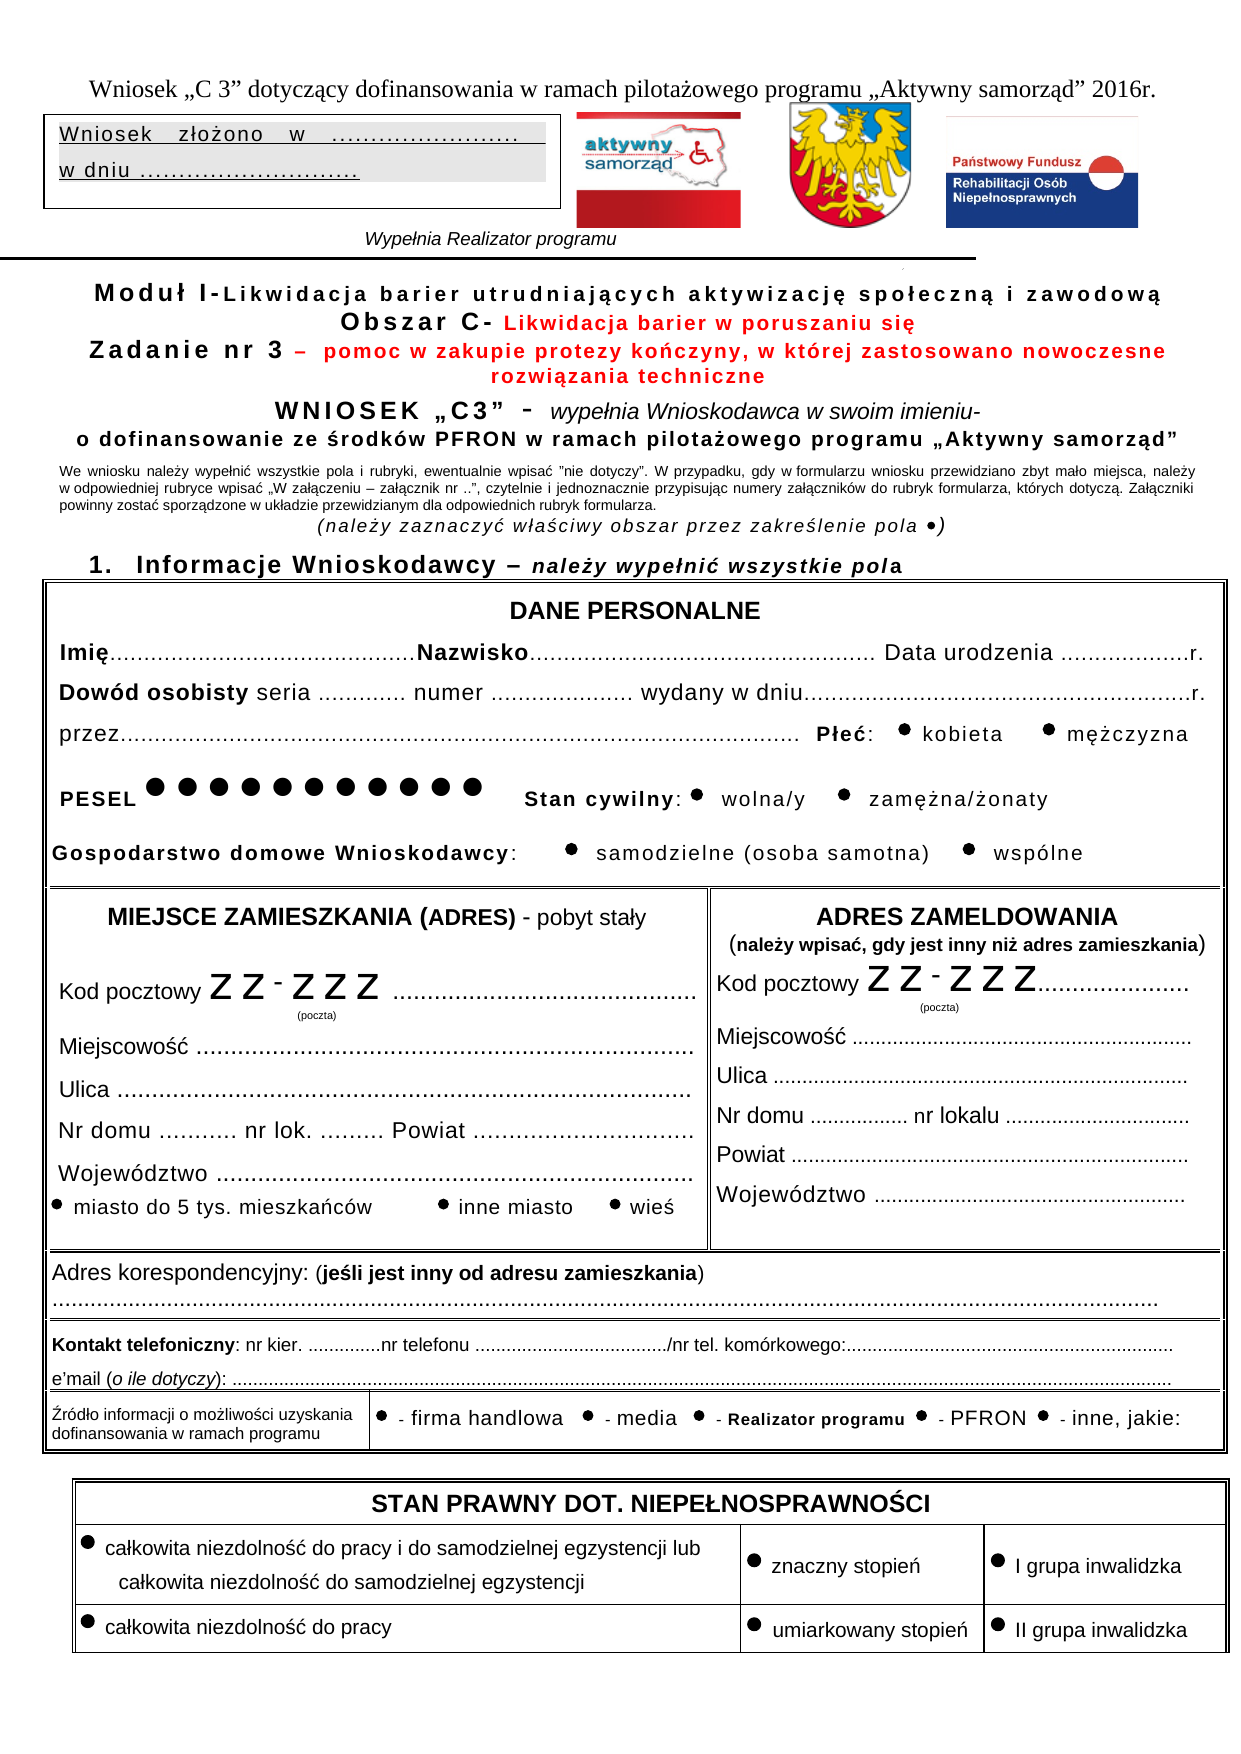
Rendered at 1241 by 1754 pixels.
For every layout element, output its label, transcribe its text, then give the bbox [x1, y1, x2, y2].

table_cell znaczny stopień [741, 1525, 983, 1604]
table_cell całkowita niezdolność do pracy [76, 1605, 740, 1652]
table_cell MIEJSCE ZAMIESZKANIA (ADRES) - pobyt stały Kod pocztowy - ............................................ (poczta) Miejscowość ........................................................................ Ulica ................................................................................... Nr domu ........... nr lok. ......... Powiat ............................... Województwo ..................................................................... miasto do 5 tys. mieszkańców inne miasto wieś [44, 886, 709, 1249]
table_cell ADRES ZAMELDOWANIA (należy wpisać, gdy jest inny niż adres zamieszkania) Kod pocztowy - ...................... (poczta) Miejscowość ........................................................... Ulica ........................................................................ Nr domu ................. nr lokalu ................................ Powiat ..................................................................... Województwo ...................................................... [709, 886, 1226, 1249]
text WNIOSEK „C3” - wypełnia Wnioskodawca w swoim imieniu- [59, 388, 1196, 427]
picture [576, 112, 741, 228]
table_cell II grupa inwalidzka [985, 1605, 1225, 1652]
text Moduł I-Likwidacja barier utrudniających aktywizację społeczną i zawodową [59, 278, 1196, 307]
table_cell umiarkowany stopień [741, 1605, 983, 1652]
table_cell Kontakt telefoniczny: nr kier. ..............nr telefonu ...................................../nr tel. komórkowego:............................................................... e’mail (o ile dotyczy): ..................................................................................................................................................................................... [47, 1318, 1224, 1389]
text Zadanie nr 3 – pomoc w zakupie protezy kończyny, w której zastosowano nowoczesne rozwiązania techniczne [59, 335, 1196, 388]
table_header STAN PRAWNY DOT. NIEPEŁNOSPRAWNOŚCI [76, 1483, 1225, 1524]
table_cell całkowita niezdolność do pracy i do samodzielnej egzystencji lub całkowita niezdolność do samodzielnej egzystencji [76, 1525, 740, 1604]
text o dofinansowanie ze środków PFRON w ramach pilotażowego programu „Aktywny samorząd” [59, 427, 1196, 451]
text 1. Informacje Wnioskodawcy – należy wypełnić wszystkie pola [89, 550, 1196, 579]
picture [946, 116, 1139, 228]
text We wniosku należy wypełnić wszystkie pola i rubryki, ewentualnie wpisać ”nie dotyczy”. W przypadku, gdy w formularzu wniosku przewidziano zbyt mało miejsca, należy w odpowiedniej rubryce wpisać „W załączeniu – załącznik nr ..”, czytelnie i jednoznacznie przypisując numery załączników do rubryk formularza, których dotyczą. Załączniki powinny zostać sporządzone w układzie przewidzianym dla odpowiednich rubryk formularza. [59, 463, 1196, 513]
text (należy zaznaczyć właściwy obszar przez zakreślenie pola ) [59, 513, 1196, 537]
table_cell Adres korespondencyjny: (jeśli jest inny od adresu zamieszkania) .............................................................................................................................................................................. [44, 1249, 1226, 1318]
text Wypełnia Realizator programu [89, 228, 1196, 249]
text Obszar C- Likwidacja barier w poruszaniu się [59, 307, 1196, 335]
table_header DANE PERSONALNE Imię.............................................Nazwisko................................................... Data urodzenia ...................r. Dowód osobisty seria ............. numer ..................... wydany w dniu.........................................................r. przez.................................................................................................... Płeć: kobieta mężczyzna PESEL Stan cywilny: wolna/y zamężna/żonaty Gospodarstwo domowe Wnioskodawcy: samodzielne (osoba samotna) wspólne [47, 583, 1223, 886]
table_cell I grupa inwalidzka [985, 1525, 1225, 1604]
table_cell - firma handlowa - media - Realizator programu - PFRON - inne, jakie: [370, 1389, 1226, 1449]
table_cell Źródło informacji o możliwości uzyskania dofinansowania w ramach programu [44, 1389, 369, 1449]
picture [789, 102, 912, 228]
